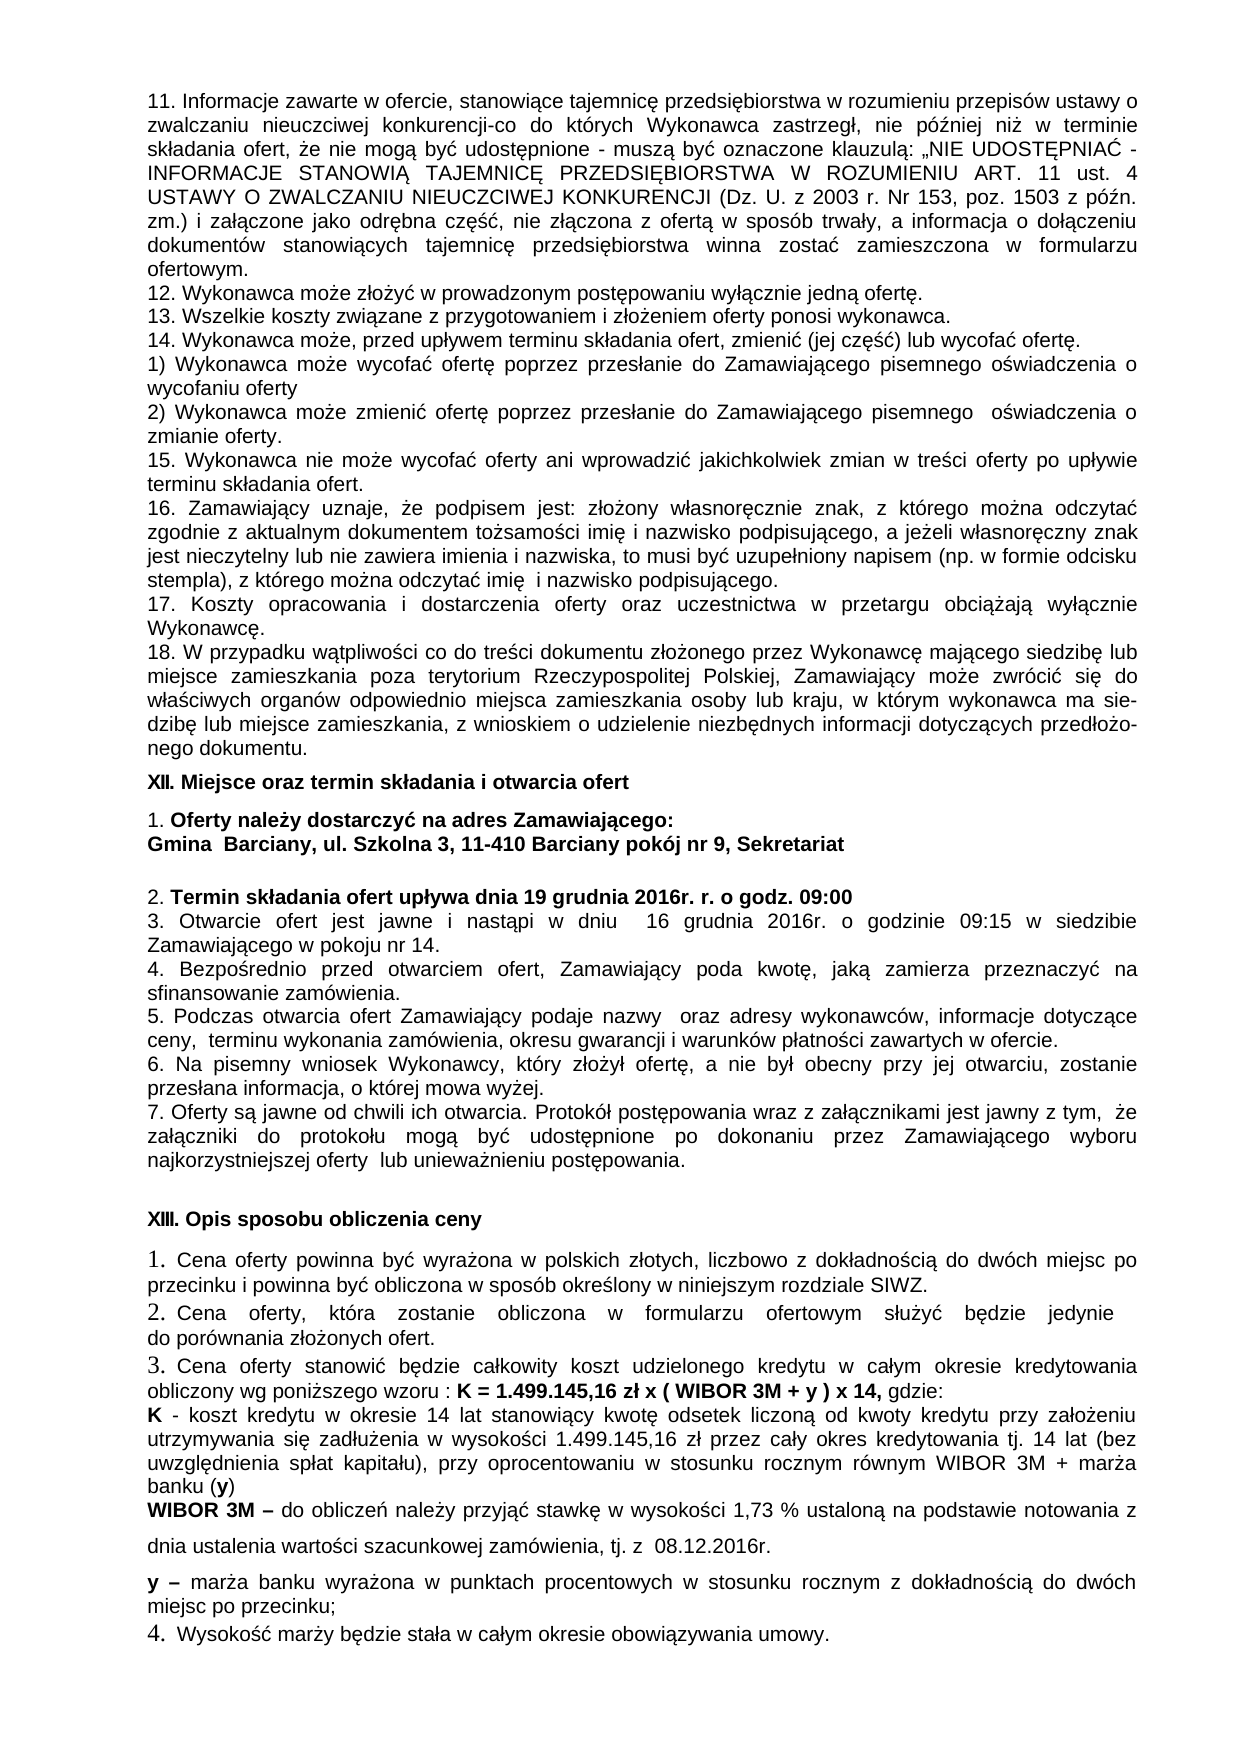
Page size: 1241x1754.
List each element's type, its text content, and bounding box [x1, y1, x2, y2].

text 3. Otwarcie ofert jest jawne i nastąpi w dniu 16 grudnia 2016r. o godzinie 09:15 w siedzibie Zamawiającego w pokoju nr 14. [147, 908, 1138, 956]
text XIII. Opis sposobu obliczenia ceny [147, 1206, 1138, 1230]
text 17. Koszty opracowania i dostarczenia oferty oraz uczestnictwa w przetargu obciążają wyłącznie Wykonawcę. [147, 592, 1138, 640]
text 15. Wykonawca nie może wycofać oferty ani wprowadzić jakichkolwiek zmian w treści oferty po upływie terminu składania ofert. [147, 448, 1138, 496]
text 1) Wykonawca może wycofać ofertę poprzez przesłanie do Zamawiającego pisemnego oświadczenia o wycofaniu oferty [147, 352, 1138, 400]
text WIBOR 3M – do obliczeń należy przyjąć stawkę w wysokości 1,73 % ustaloną na podstawie notowania z dnia ustalenia wartości szacunkowej zamówienia, tj. z 08.12.2016r. [147, 1498, 1137, 1558]
text 7. Oferty są jawne od chwili ich otwarcia. Protokół postępowania wraz z załącznikami jest jawny z tym, że załączniki do protokołu mogą być udostępnione po dokonaniu przez Zamawiającego wyboru najkorzystniejszej oferty lub unieważnieniu postępowania. [147, 1100, 1138, 1172]
text y – marża banku wyrażona w punktach procentowych w stosunku rocznym z dokładnością do dwóch miejsc po przecinku; [147, 1570, 1137, 1618]
list Cena oferty powinna być wyrażona w polskich złotych, liczbowo z dokładnością do dwóch miejsc po przecinku i powinna być obliczona w sposób określony w niniejszym rozdziale SIWZ. [147, 1244, 1137, 1297]
subtitle Gmina Barciany, ul. Szkolna 3, 11-410 Barciany pokój nr 9, Sekretariat [147, 832, 1138, 856]
text 13. Wszelkie koszty związane z przygotowaniem i złożeniem oferty ponosi wykonawca. [147, 304, 1138, 328]
text XII. Miejsce oraz termin składania i otwarcia ofert [147, 770, 1138, 794]
list Cena oferty, która zostanie obliczona w formularzu ofertowym służyć będzie jedynie do porównania złożonych ofert. [147, 1297, 1137, 1350]
text K - koszt kredytu w okresie 14 lat stanowiący kwotę odsetek liczoną od kwoty kredytu przy założeniu utrzymywania się zadłużenia w wysokości 1.499.145,16 zł przez cały okres kredytowania tj. 14 lat (bez uwzględnienia spłat kapitału), przy oprocentowaniu w stosunku rocznym równym WIBOR 3M + marża banku (y) [147, 1402, 1137, 1498]
text 18. W przypadku wątpliwości co do treści dokumentu złożonego przez Wykonawcę mającego siedzibę lub miejsce zamieszkania poza terytorium Rzeczypospolitej Polskiej, Zamawiający może zwrócić się do właściwych organów odpowiednio miejsca zamieszkania osoby lub kraju, w którym wykonawca ma siedzibę lub miejsce zamieszkania, z wnioskiem o udzielenie niezbędnych informacji dotyczących przedłożonego dokumentu. [147, 640, 1138, 759]
list Wysokość marży będzie stała w całym okresie obowiązywania umowy. [147, 1618, 1137, 1647]
text 2) Wykonawca może zmienić ofertę poprzez przesłanie do Zamawiającego pisemnego oświadczenia o zmianie oferty. [147, 400, 1138, 448]
text 1. Oferty należy dostarczyć na adres Zamawiającego: [147, 808, 1138, 832]
list Cena oferty stanowić będzie całkowity koszt udzielonego kredytu w całym okresie kredytowania obliczony wg poniższego wzoru : K = 1.499.145,16 zł x ( WIBOR 3M + y ) x 14, gdzie: [147, 1350, 1137, 1402]
text 6. Na pisemny wniosek Wykonawcy, który złożył ofertę, a nie był obecny przy jej otwarciu, zostanie przesłana informacja, o której mowa wyżej. [147, 1052, 1138, 1100]
text 16. Zamawiający uznaje, że podpisem jest: złożony własnoręcznie znak, z którego można odczytać zgodnie z aktualnym dokumentem tożsamości imię i nazwisko podpisującego, a jeżeli własnoręczny znak jest nieczytelny lub nie zawiera imienia i nazwiska, to musi być uzupełniony napisem (np. w formie odcisku stempla), z którego można odczytać imię i nazwisko podpisującego. [147, 496, 1138, 592]
text 4. Bezpośrednio przed otwarciem ofert, Zamawiający poda kwotę, jaką zamierza przeznaczyć na sfinansowanie zamówienia. [147, 956, 1138, 1004]
text 2. Termin składania ofert upływa dnia 19 grudnia 2016r. r. o godz. 09:00 [147, 884, 1138, 908]
text 14. Wykonawca może, przed upływem terminu składania ofert, zmienić (jej część) lub wycofać ofertę. [147, 328, 1138, 352]
text 11. Informacje zawarte w ofercie, stanowiące tajemnicę przedsiębiorstwa w rozumieniu przepisów ustawy o zwalczaniu nieuczciwej konkurencji-co do których Wykonawca zastrzegł, nie później niż w terminie składania ofert, że nie mogą być udostępnione - muszą być oznaczone klauzulą: „NIE UDOSTĘPNIAĆ - INFORMACJE STANOWIĄ TAJEMNICĘ PRZEDSIĘBIORSTWA W ROZUMIENIU ART. 11 ust. 4 USTAWY O ZWALCZANIU NIEUCZCIWEJ KONKURENCJI (Dz. U. z 2003 r. Nr 153, poz. 1503 z późn. zm.) i załączone jako odrębna część, nie złączona z ofertą w sposób trwały, a informacja o dołączeniu dokumentów stanowiących tajemnicę przedsiębiorstwa winna zostać zamieszczona w formularzu ofertowym. [147, 89, 1138, 280]
text 5. Podczas otwarcia ofert Zamawiający podaje nazwy oraz adresy wykonawców, informacje dotyczące ceny, terminu wykonania zamówienia, okresu gwarancji i warunków płatności zawartych w ofercie. [147, 1004, 1138, 1052]
text 12. Wykonawca może złożyć w prowadzonym postępowaniu wyłącznie jedną ofertę. [147, 280, 1138, 304]
